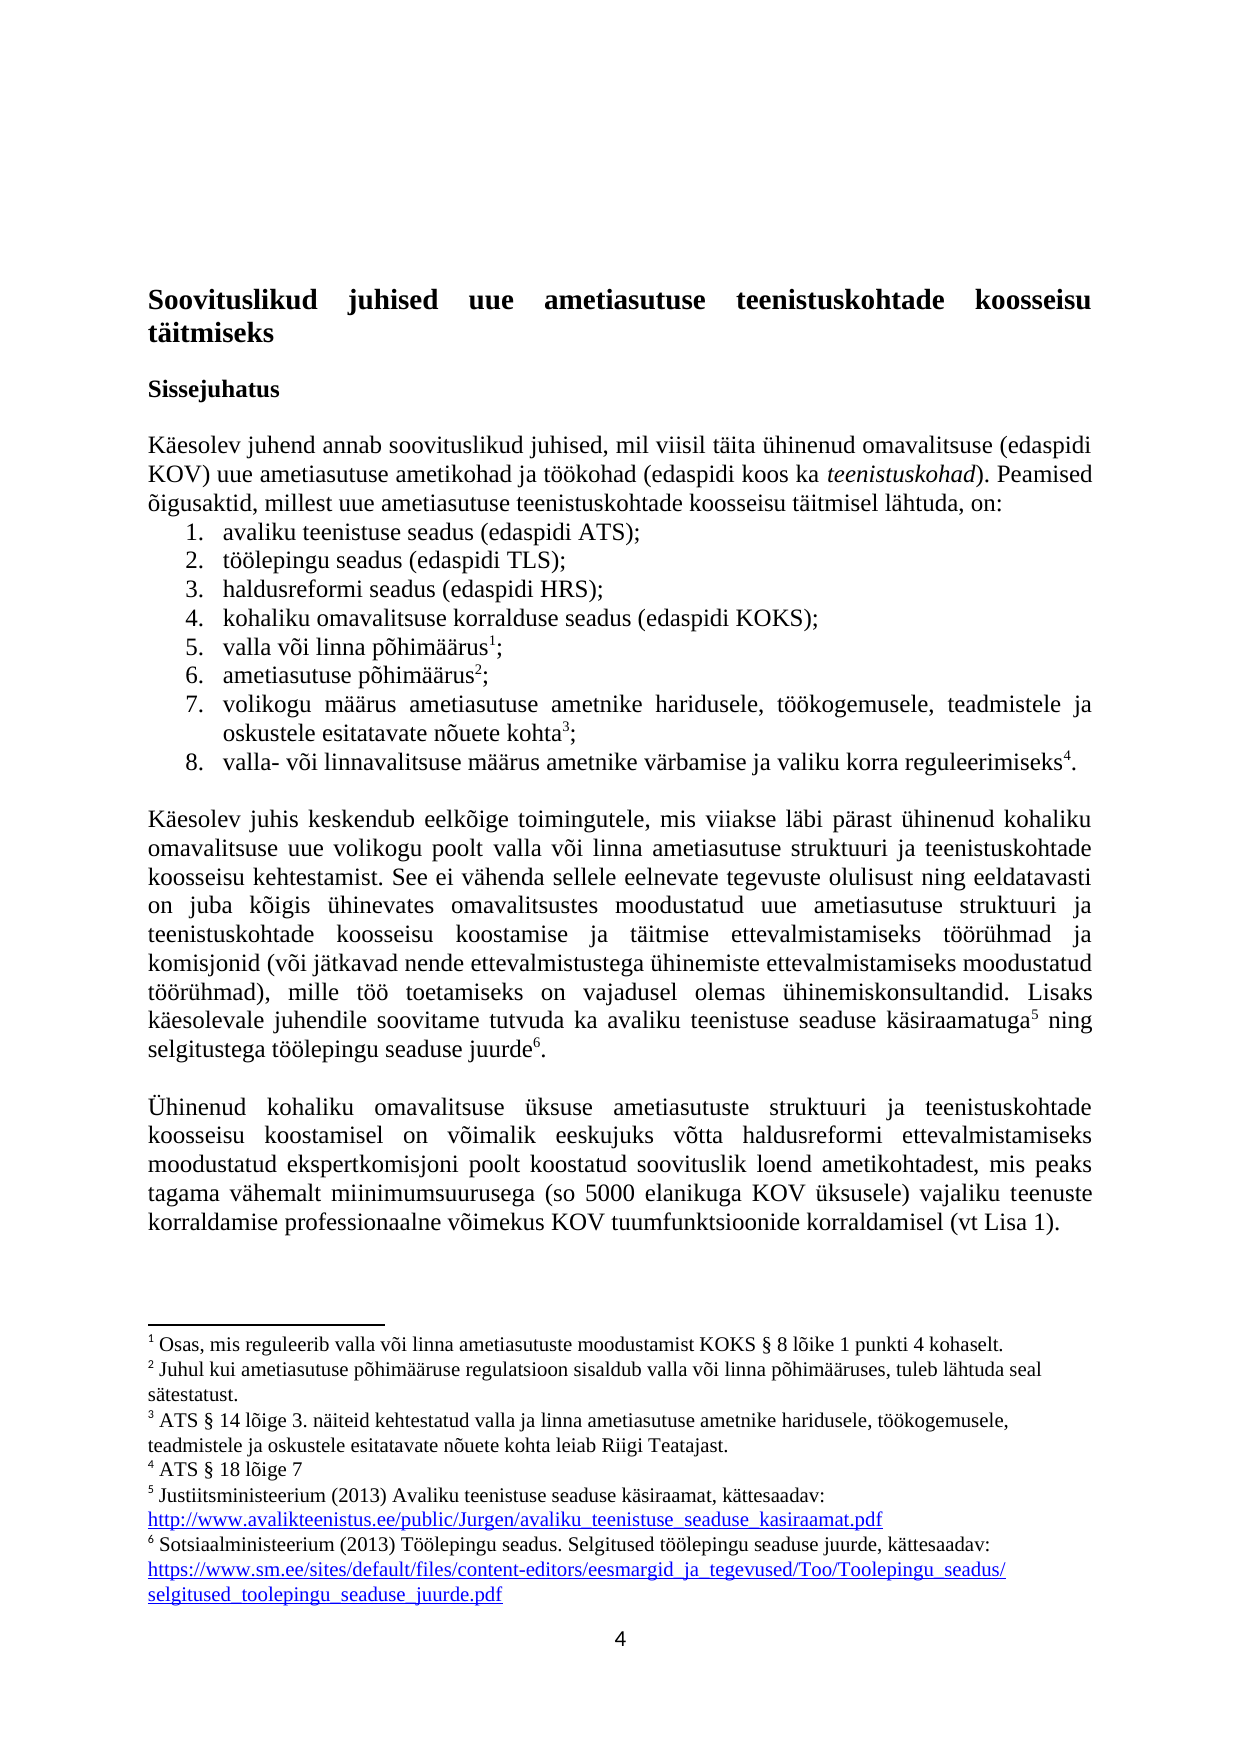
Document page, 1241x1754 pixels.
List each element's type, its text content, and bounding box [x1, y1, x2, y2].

text Käesolev juhis keskendub eelkõige toimingutele, mis viiakse läbi pärast ühinenud kohaliku omavalitsuse uue volikogu poolt valla või linna ametiasutuse struktuuri ja teenistuskohtade koosseisu kehtestamist. See ei vähenda sellele eelnevate tegevuste olulisust ning eeldatavasti on juba kõigis ühinevates omavalitsustes moodustatud uue ametiasutuse struktuuri ja teenistuskohtade koosseisu koostamise ja täitmise ettevalmistamiseks töörühmad ja komisjonid (või jätkavad nende ettevalmistustega ühinemiste ettevalmistamiseks moodustatud töörühmad), mille töö toetamiseks on vajadusel olemas ühinemiskonsultandid. Lisaks käesolevale juhendile soovitame tutvuda ka avaliku teenistuse seaduse käsiraamatuga ning selgitustega töölepingu seaduse juurde. [148, 804, 1093, 862]
subtitle Sissejuhatus [148, 374, 1093, 403]
list töölepingu seadus (edaspidi TLS); [185, 546, 1093, 574]
text Käesolev juhis keskendub eelkõige toimingutele, mis viiakse läbi pärast ühinenud kohaliku omavalitsuse uue volikogu poolt valla või linna ametiasutuse struktuuri ja teenistuskohtade koosseisu kehtestamist. See ei vähenda sellele eelnevate tegevuste olulisust ning eeldatavasti on juba kõigis ühinevates omavalitsustes moodustatud uue ametiasutuse struktuuri ja teenistuskohtade koosseisu koostamise ja täitmise ettevalmistamiseks töörühmad ja komisjonid (või jätkavad nende ettevalmistustega ühinemiste ettevalmistamiseks moodustatud töörühmad), mille töö toetamiseks on vajadusel olemas ühinemiskonsultandid. Lisaks käesolevale juhendile soovitame tutvuda ka avaliku teenistuse seaduse käsiraamatuga ning selgitustega töölepingu seaduse juurde. [148, 977, 1093, 1063]
list avaliku teenistuse seadus (edaspidi ATS); [185, 517, 1093, 546]
list ametiasutuse põhimäärus; [185, 661, 1093, 689]
list valla või linna põhimäärus; [185, 632, 1093, 661]
list kohaliku omavalitsuse korralduse seadus (edaspidi KOKS); [185, 603, 1093, 632]
list valla- või linnavalitsuse määrus ametnike värbamise ja valiku korra reguleerimiseks. [185, 747, 1093, 776]
text Soovituslikud juhised uue ametiasutuse teenistuskohtade koosseisu täitmiseks [148, 282, 1093, 349]
text Käesolev juhend annab soovituslikud juhised, mil viisil täita ühinenud omavalitsuse (edaspidi KOV) uue ametiasutuse ametikohad ja töökohad (edaspidi koos ka teenistuskohad). Peamised õigusaktid, millest uue ametiasutuse teenistuskohtade koosseisu täitmisel lähtuda, on: [148, 431, 1093, 517]
list haldusreformi seadus (edaspidi HRS); [185, 574, 1093, 603]
text Ühinenud kohaliku omavalitsuse üksuse ametiasutuste struktuuri ja teenistuskohtade koosseisu koostamisel on võimalik eeskujuks võtta haldusreformi ettevalmistamiseks moodustatud ekspertkomisjoni poolt koostatud soovituslik loend ametikohtadest, mis peaks tagama vähemalt miinimumsuurusega (so 5000 elanikuga KOV üksusele) vajaliku teenuste korraldamise professionaalne võimekus KOV tuumfunktsioonide korraldamisel (vt Lisa 1). [148, 1178, 1093, 1236]
list volikogu määrus ametiasutuse ametnike haridusele, töökogemusele, teadmistele ja oskustele esitatavate nõuete kohta; [185, 689, 1093, 747]
